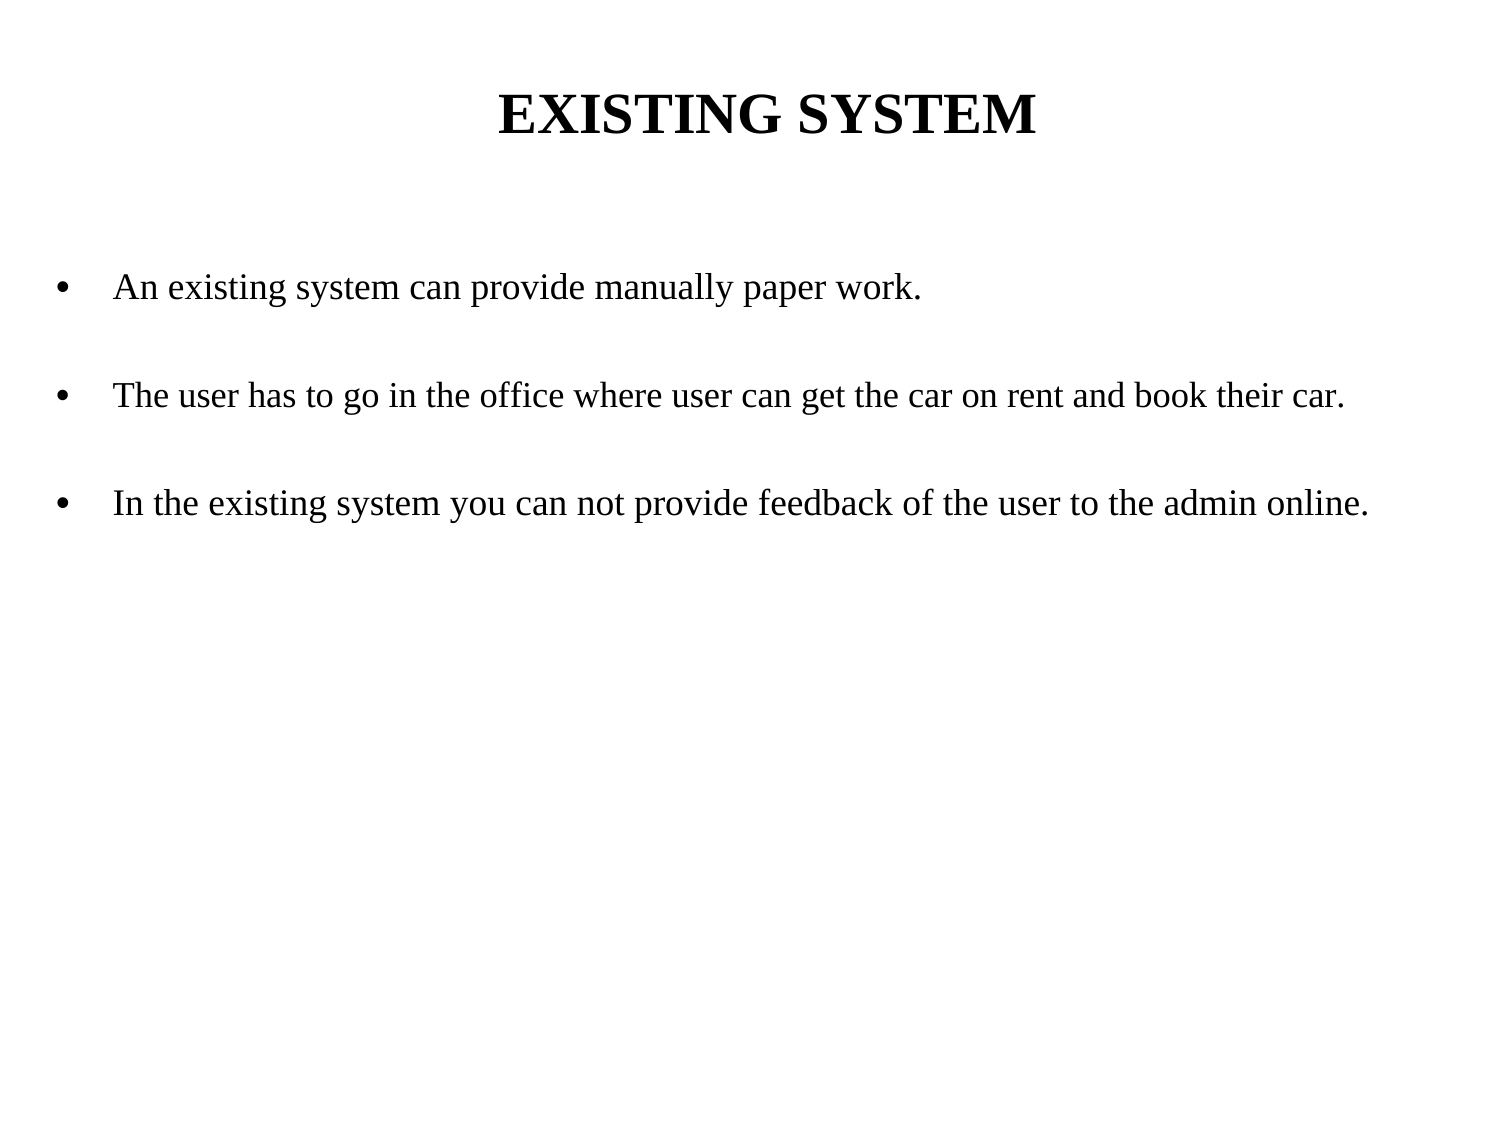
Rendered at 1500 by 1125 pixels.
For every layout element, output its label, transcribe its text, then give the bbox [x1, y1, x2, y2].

list An existing system can provide manually paper work. [56, 264, 1435, 307]
text EXISTING SYSTEM [498, 79, 1435, 146]
list In the existing system you can not provide feedback of the user to the admin online. [56, 480, 1435, 523]
list The user has to go in the office where user can get the car on rent and book their car. [56, 373, 1435, 415]
